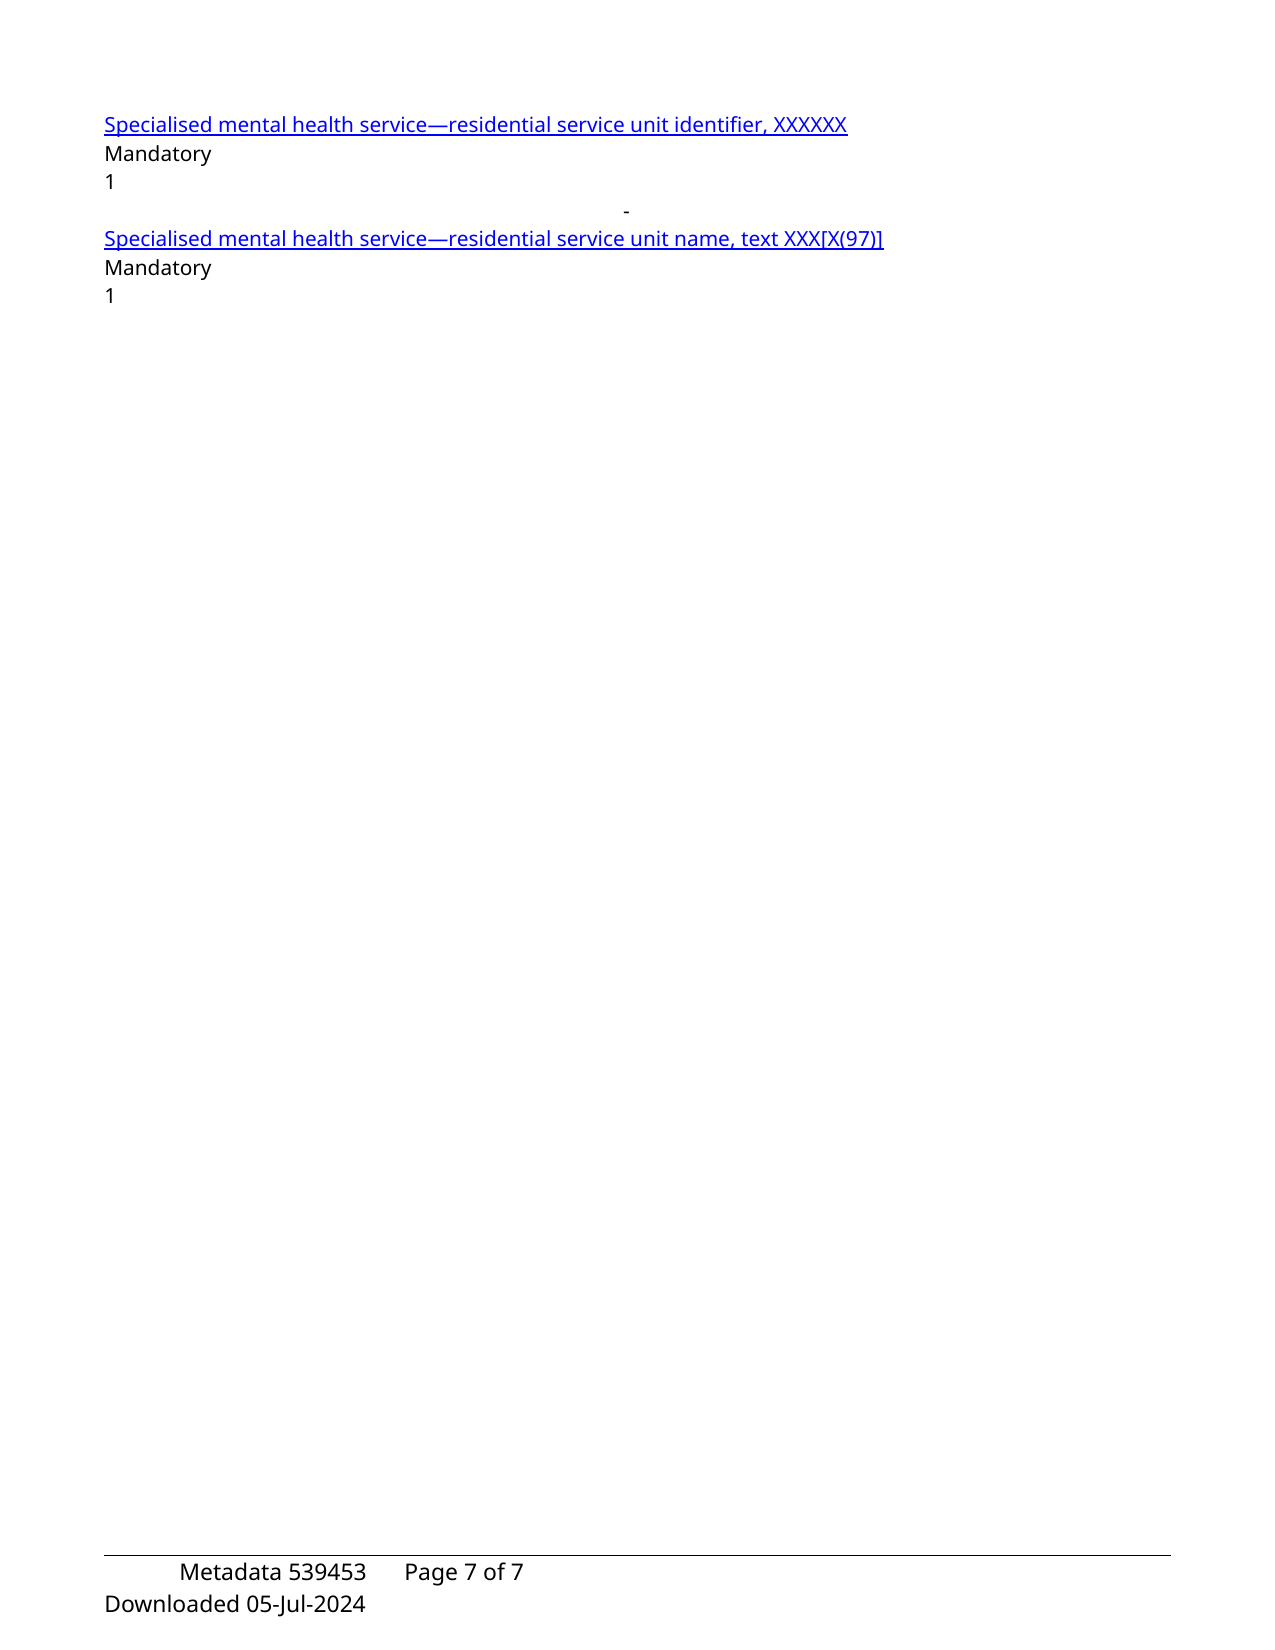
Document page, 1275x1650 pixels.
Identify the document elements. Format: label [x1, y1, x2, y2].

table_cell [93, 110, 1159, 341]
